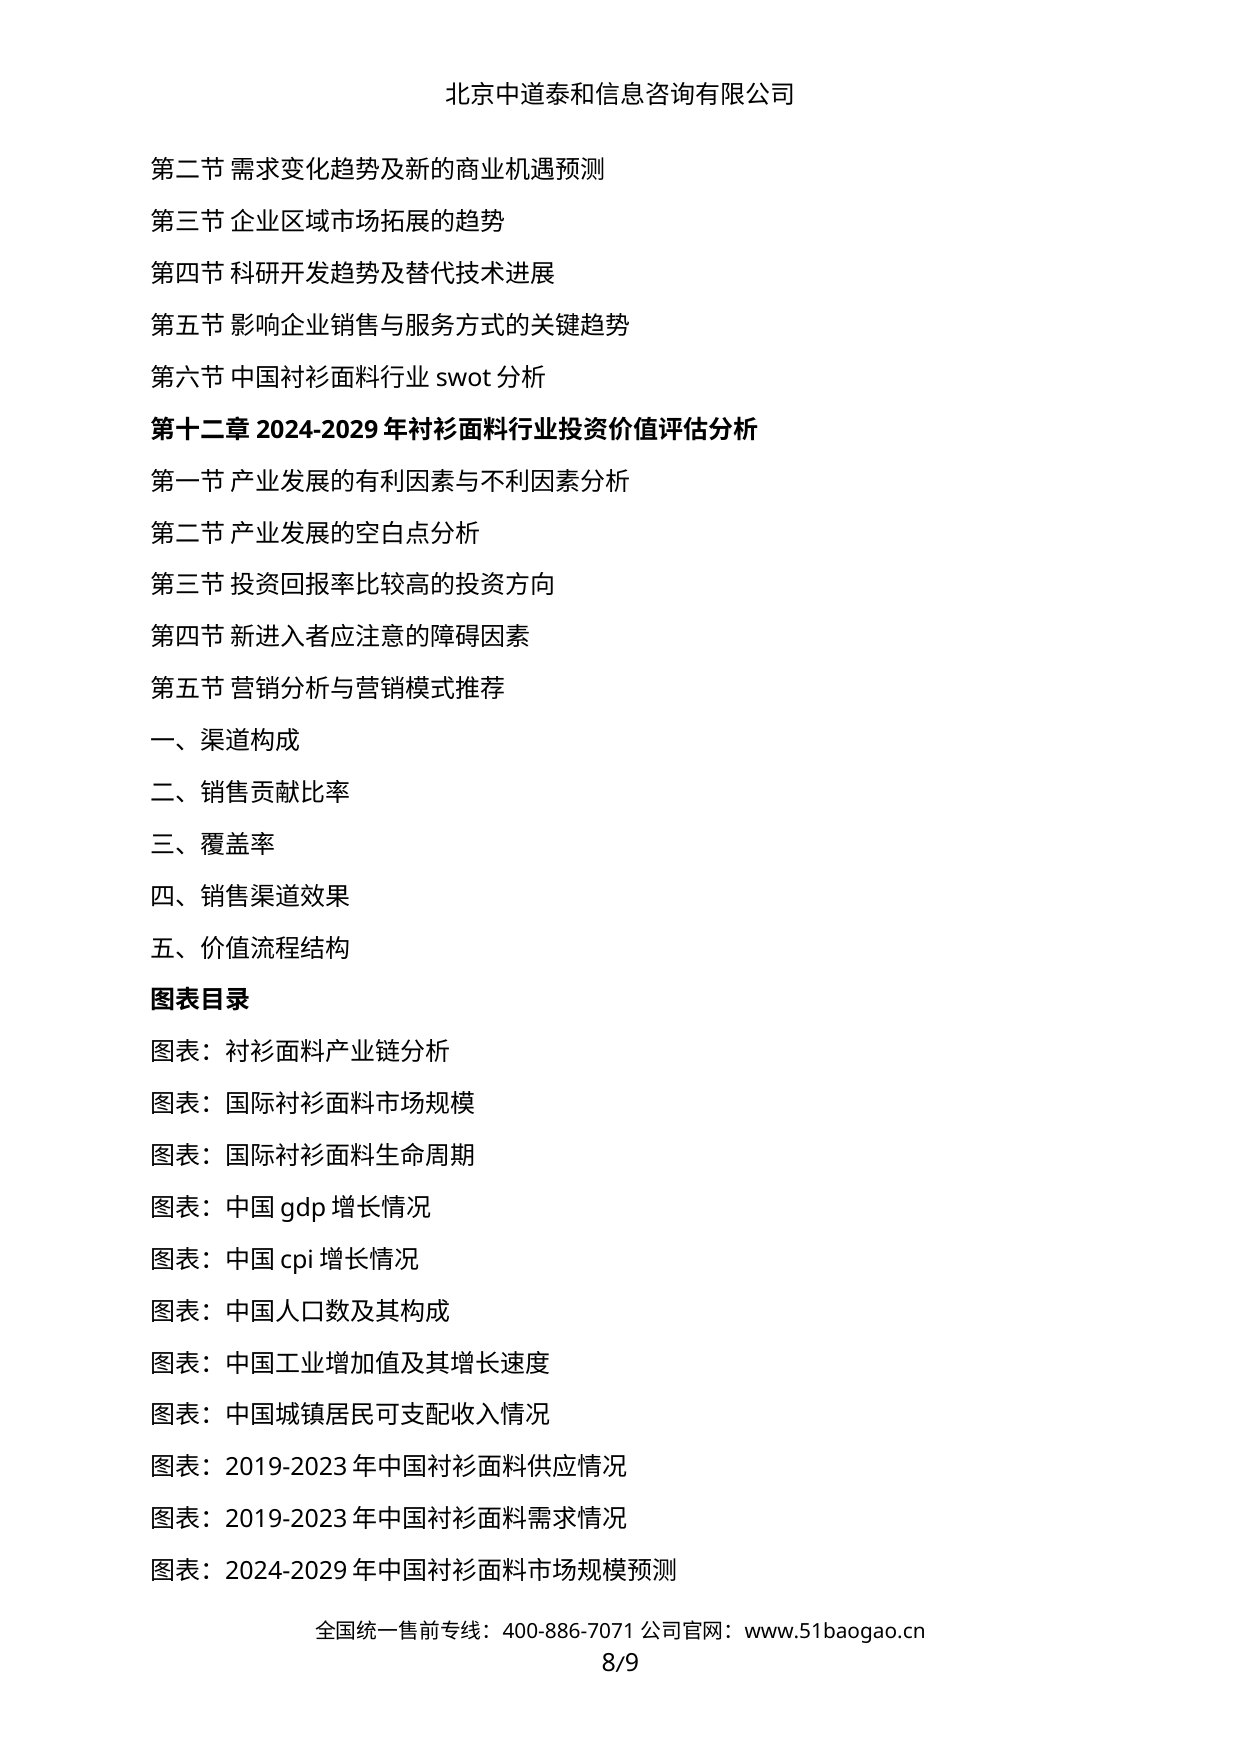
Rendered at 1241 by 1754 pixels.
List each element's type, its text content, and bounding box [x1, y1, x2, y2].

text 图表：2024-2029年中国衬衫面料市场规模预测 [150, 1551, 1090, 1587]
text 图表：2019-2023年中国衬衫面料需求情况 [150, 1499, 1090, 1535]
text 第三节 投资回报率比较高的投资方向 [150, 565, 1090, 601]
text 一、渠道构成 [150, 721, 1090, 757]
text 图表：中国cpi增长情况 [150, 1239, 1090, 1276]
text 第二节 需求变化趋势及新的商业机遇预测 [150, 150, 1090, 186]
text 图表：中国gdp增长情况 [150, 1187, 1090, 1224]
text 四、销售渠道效果 [150, 876, 1090, 912]
text 第三节 企业区域市场拓展的趋势 [150, 202, 1090, 238]
text 第四节 科研开发趋势及替代技术进展 [150, 254, 1090, 290]
text 第六节 中国衬衫面料行业swot分析 [150, 357, 1090, 394]
text 二、销售贡献比率 [150, 772, 1090, 809]
text 图表：2019-2023年中国衬衫面料供应情况 [150, 1447, 1090, 1483]
text 第二节 产业发展的空白点分析 [150, 513, 1090, 549]
text 第一节 产业发展的有利因素与不利因素分析 [150, 461, 1090, 497]
text 五、价值流程结构 [150, 928, 1090, 964]
text 第十二章 2024-2029年衬衫面料行业投资价值评估分析 [150, 409, 1090, 446]
text 图表：国际衬衫面料生命周期 [150, 1136, 1090, 1172]
text 图表：中国人口数及其构成 [150, 1291, 1090, 1327]
text 图表目录 [150, 980, 1090, 1016]
text 第五节 营销分析与营销模式推荐 [150, 669, 1090, 705]
text 第四节 新进入者应注意的障碍因素 [150, 617, 1090, 653]
text 图表：中国城镇居民可支配收入情况 [150, 1395, 1090, 1431]
text 图表：国际衬衫面料市场规模 [150, 1084, 1090, 1120]
text 三、覆盖率 [150, 824, 1090, 861]
text 图表：衬衫面料产业链分析 [150, 1032, 1090, 1068]
text 第五节 影响企业销售与服务方式的关键趋势 [150, 306, 1090, 342]
text 图表：中国工业增加值及其增长速度 [150, 1343, 1090, 1379]
